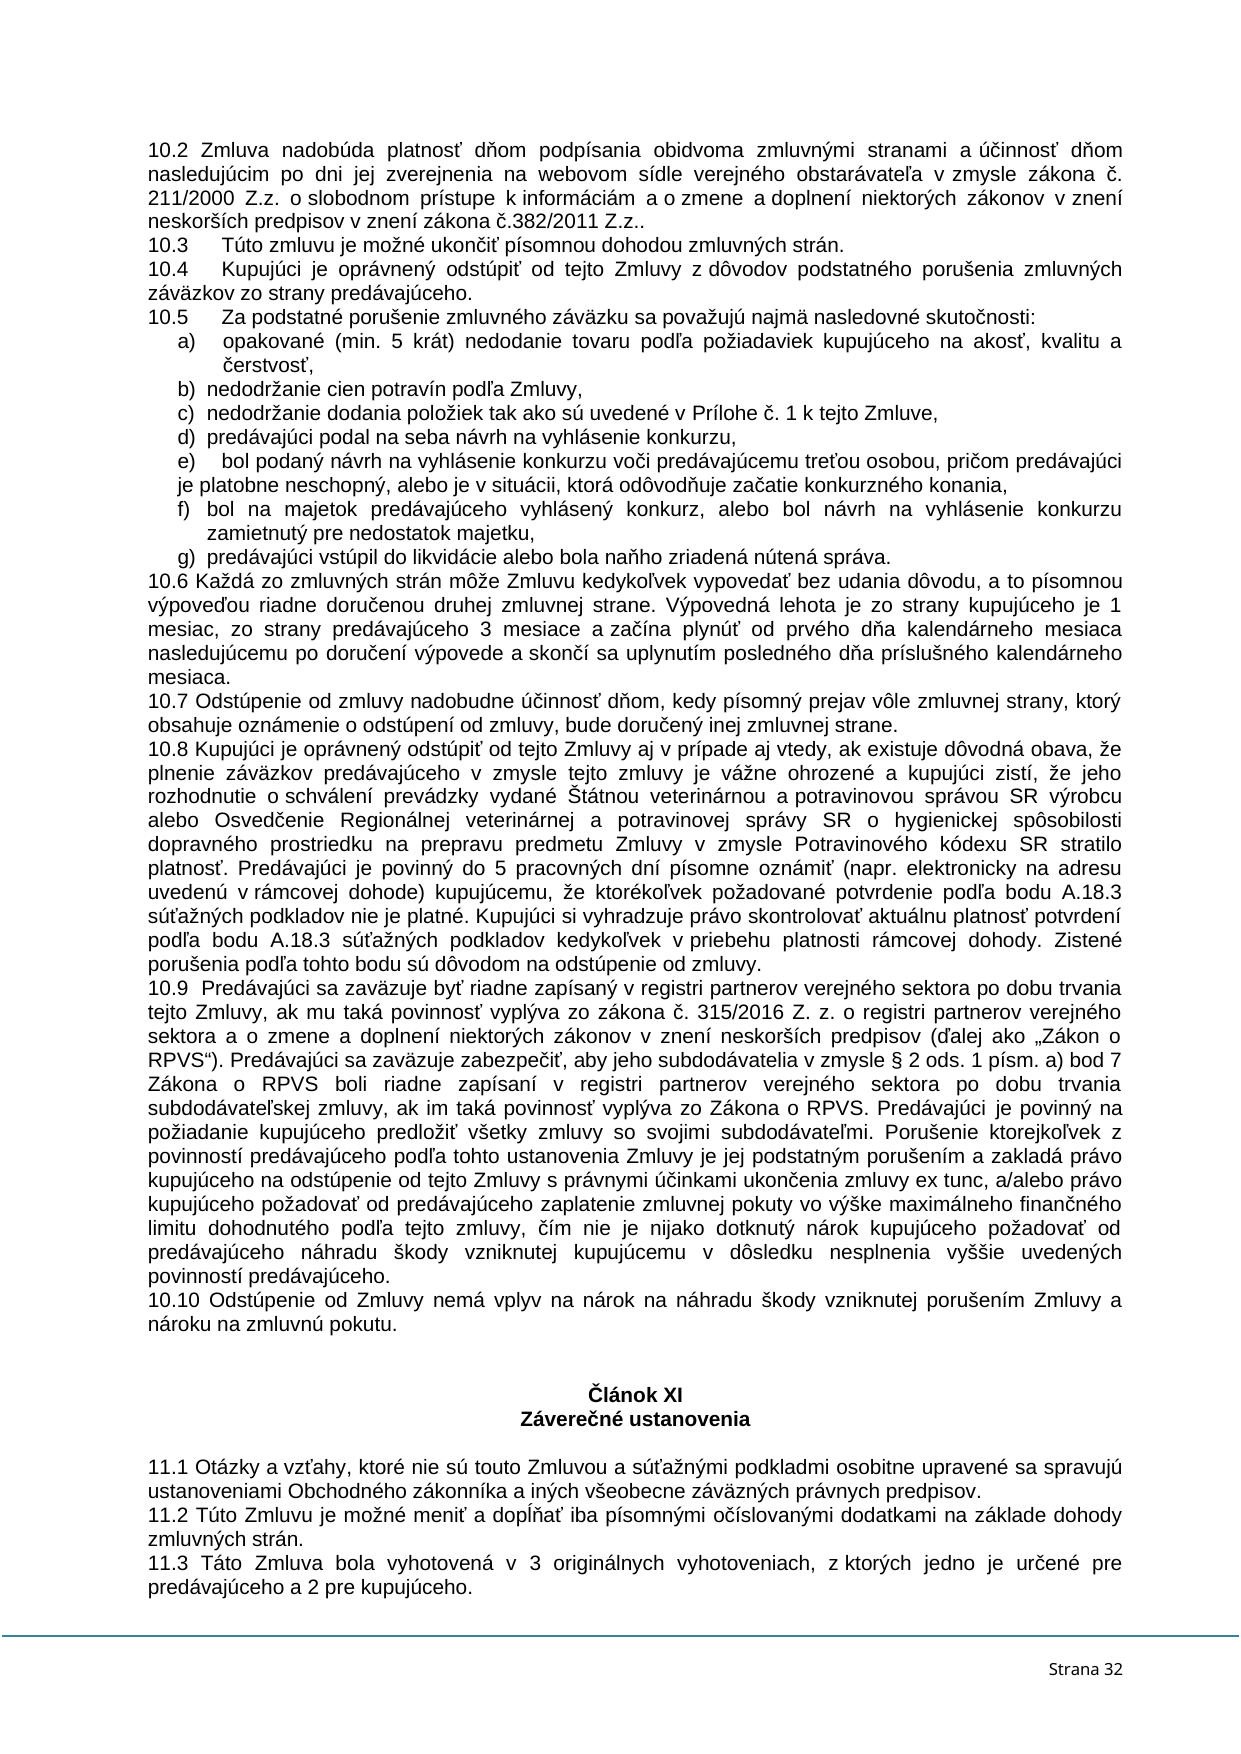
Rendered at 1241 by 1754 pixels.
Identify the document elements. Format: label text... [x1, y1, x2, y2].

list predávajúci vstúpil do likvidácie alebo bola naňho zriadená nútená správa. [177, 545, 1123, 569]
text 10.10 Odstúpenie od Zmluvy nemá vplyv na nárok na náhradu škody vzniknutej porušením Zmluvy a nároku na zmluvnú pokutu. [148, 1287, 1123, 1335]
list 10.9 Predávajúci sa zaväzuje byť riadne zapísaný v registri partnerov verejného sektora po dobu trvania tejto Zmluvy, ak mu taká povinnosť vyplýva zo zákona č. 315/2016 Z. z. o registri partnerov verejného sektora a o zmene a doplnení niektorých zákonov v znení neskorších predpisov (ďalej ako „Zákon o RPVS“). Predávajúci sa zaväzuje zabezpečiť, aby jeho subdodávatelia v zmysle § 2 ods. 1 písm. a) bod 7 Zákona o RPVS boli riadne zapísaní v registri partnerov verejného sektora po dobu trvania subdodávateľskej zmluvy, ak im taká povinnosť vyplýva zo Zákona o RPVS. Predávajúci je povinný na požiadanie kupujúceho predložiť všetky zmluvy so svojimi subdodávateľmi. Porušenie ktorejkoľvek z povinností predávajúceho podľa tohto ustanovenia Zmluvy je jej podstatným porušením a zakladá právo kupujúceho na odstúpenie od tejto Zmluvy s právnymi účinkami ukončenia zmluvy ex tunc, a/alebo právo kupujúceho požadovať od predávajúceho zaplatenie zmluvnej pokuty vo výške maximálneho finančného limitu dohodnutého podľa tejto zmluvy, čím nie je nijako dotknutý nárok kupujúceho požadovať od predávajúceho náhradu škody vzniknutej kupujúcemu v dôsledku nesplnenia vyššie uvedených povinností predávajúceho. [148, 976, 1123, 1287]
list nedodržanie dodania položiek tak ako sú uvedené v Prílohe č. 1 k tejto Zmluve, [177, 401, 1123, 425]
text 10.2 Zmluva nadobúda platnosť dňom podpísania obidvoma zmluvnými stranami a účinnosť dňom nasledujúcim po dni jej zverejnenia na webovom sídle verejného obstarávateľa v zmysle zákona č. 211/2000 Z.z. o slobodnom prístupe k informáciám a o zmene a doplnení niektorých zákonov v znení neskorších predpisov v znení zákona č.382/2011 Z.z.. [148, 137, 1123, 233]
text 11.3 Táto Zmluva bola vyhotovená v 3 originálnych vyhotoveniach, z ktorých jedno je určené pre predávajúceho a 2 pre kupujúceho. [148, 1551, 1123, 1599]
list nedodržanie cien potravín podľa Zmluvy, [177, 377, 1123, 401]
list bol na majetok predávajúceho vyhlásený konkurz, alebo bol návrh na vyhlásenie konkurzu zamietnutý pre nedostatok majetku, [177, 497, 1123, 545]
list bol podaný návrh na vyhlásenie konkurzu voči predávajúcemu treťou osobou, pričom predávajúci je platobne neschopný, alebo je v situácii, ktorá odôvodňuje začatie konkurzného konania, [177, 449, 1123, 497]
text 10.7 Odstúpenie od zmluvy nadobudne účinnosť dňom, kedy písomný prejav vôle zmluvnej strany, ktorý obsahuje oznámenie o odstúpení od zmluvy, bude doručený inej zmluvnej strane. [148, 688, 1123, 736]
text Záverečné ustanovenia [148, 1407, 1123, 1431]
list predávajúci podal na seba návrh na vyhlásenie konkurzu, [177, 425, 1123, 449]
list Za podstatné porušenie zmluvného záväzku sa považujú najmä nasledovné skutočnosti: [148, 305, 1123, 329]
list opakované (min. 5 krát) nedodanie tovaru podľa požiadaviek kupujúceho na akosť, kvalitu a čerstvosť, [177, 329, 1123, 377]
list Kupujúci je oprávnený odstúpiť od tejto Zmluvy z dôvodov podstatného porušenia zmluvných záväzkov zo strany predávajúceho. [148, 257, 1123, 305]
text 11.1 Otázky a vzťahy, ktoré nie sú touto Zmluvou a súťažnými podkladmi osobitne upravené sa spravujú ustanoveniami Obchodného zákonníka a iných všeobecne záväzných právnych predpisov. [148, 1455, 1123, 1503]
text 10.8 Kupujúci je oprávnený odstúpiť od tejto Zmluvy aj v prípade aj vtedy, ak existuje dôvodná obava, že plnenie záväzkov predávajúceho v zmysle tejto zmluvy je vážne ohrozené a kupujúci zistí, že jeho rozhodnutie o schválení prevádzky vydané Štátnou veterinárnou a potravinovou správou SR výrobcu alebo Osvedčenie Regionálnej veterinárnej a potravinovej správy SR o hygienickej spôsobilosti dopravného prostriedku na prepravu predmetu Zmluvy v zmysle Potravinového kódexu SR stratilo platnosť. Predávajúci je povinný do 5 pracovných dní písomne oznámiť (napr. elektronicky na adresu uvedenú v rámcovej dohode) kupujúcemu, že ktorékoľvek požadované potvrdenie podľa bodu A.18.3 súťažných podkladov nie je platné. Kupujúci si vyhradzuje právo skontrolovať aktuálnu platnosť potvrdení podľa bodu A.18.3 súťažných podkladov kedykoľvek v priebehu platnosti rámcovej dohody. Zistené porušenia podľa tohto bodu sú dôvodom na odstúpenie od zmluvy. [148, 736, 1123, 976]
text Článok XI [148, 1383, 1123, 1407]
list 10.6 Každá zo zmluvných strán môže Zmluvu kedykoľvek vypovedať bez udania dôvodu, a to písomnou výpoveďou riadne doručenou druhej zmluvnej strane. Výpovedná lehota je zo strany kupujúceho je 1 mesiac, zo strany predávajúceho 3 mesiace a začína plynúť od prvého dňa kalendárneho mesiaca nasledujúcemu po doručení výpovede a skončí sa uplynutím posledného dňa príslušného kalendárneho mesiaca. [148, 569, 1123, 688]
list Túto zmluvu je možné ukončiť písomnou dohodou zmluvných strán. [148, 233, 1123, 257]
text 11.2 Túto Zmluvu je možné meniť a dopĺňať iba písomnými očíslovanými dodatkami na základe dohody zmluvných strán. [148, 1503, 1123, 1551]
